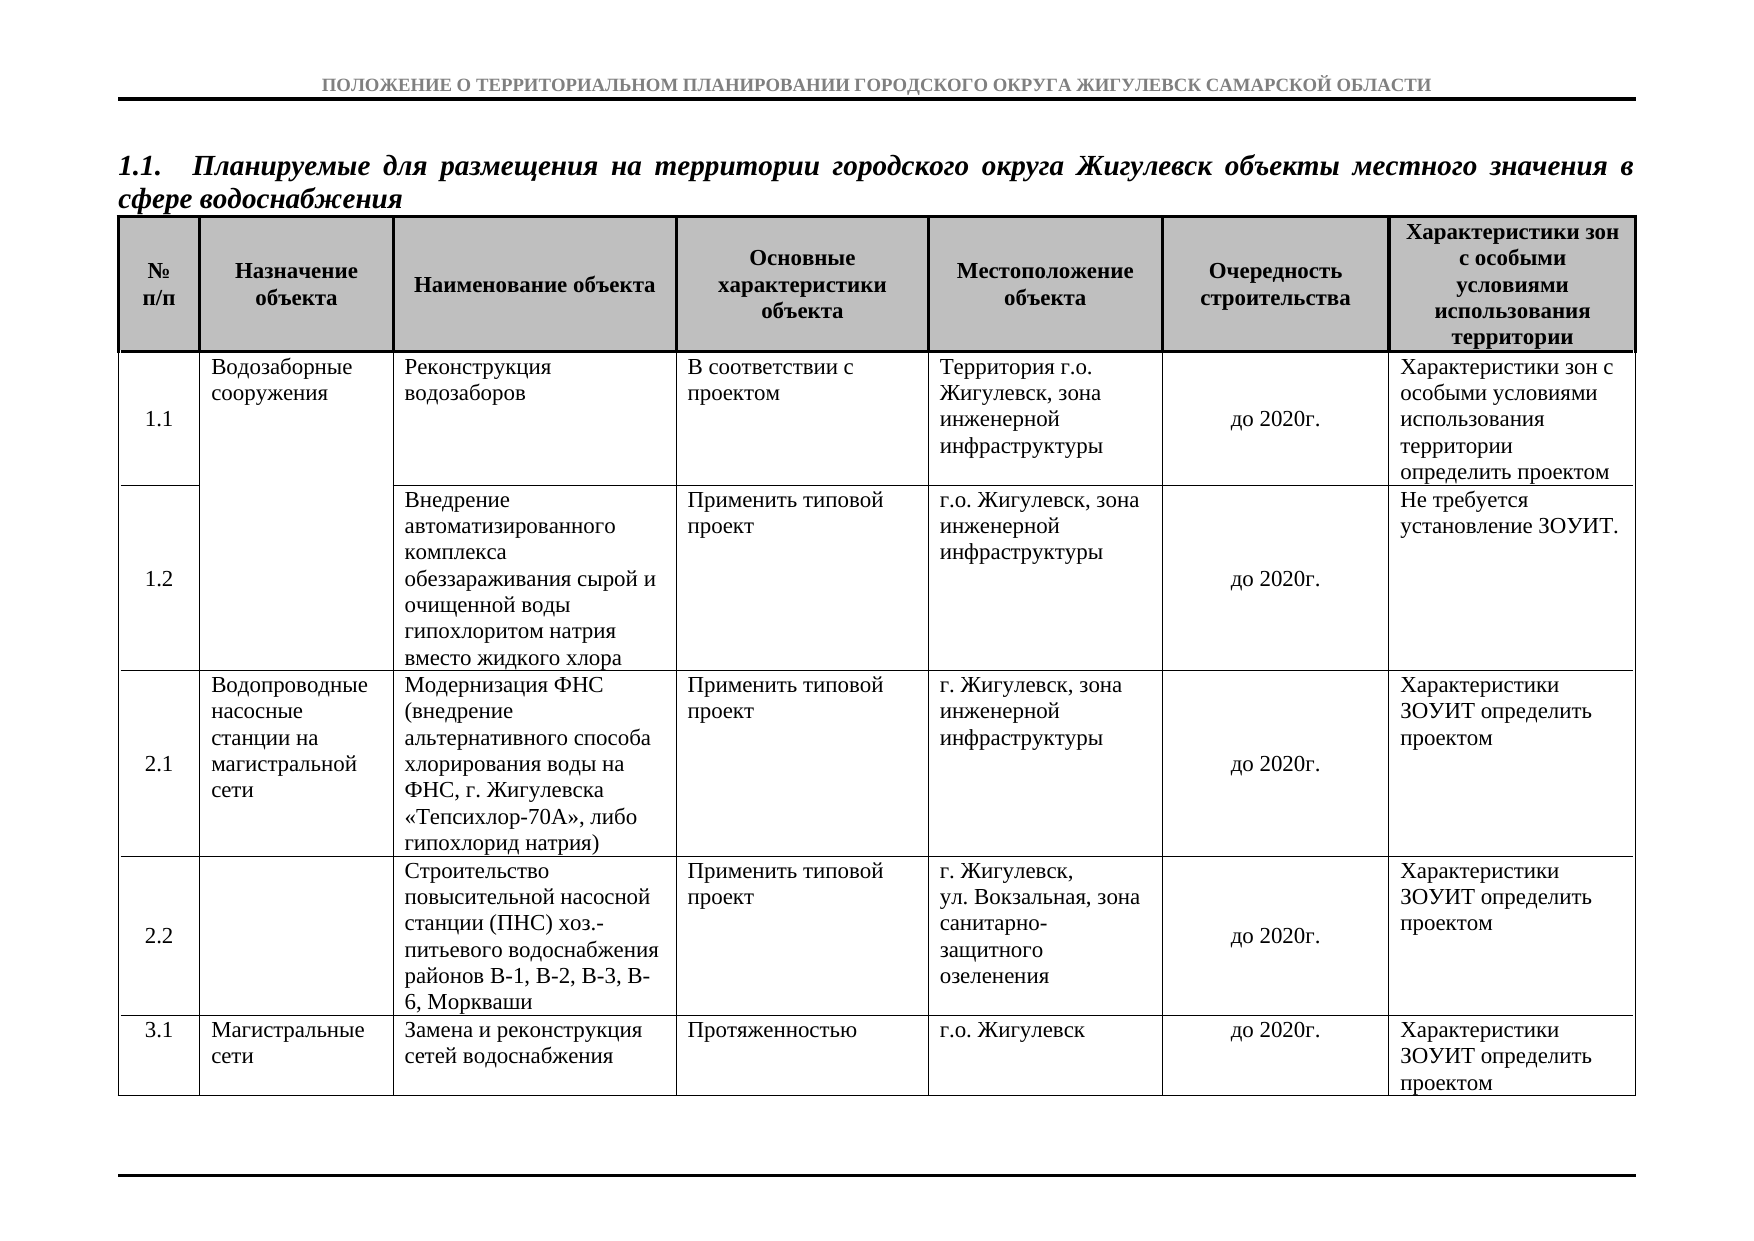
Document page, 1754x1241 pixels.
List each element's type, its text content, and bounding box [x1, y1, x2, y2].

table_cell г.о. Жигулевск, зона инженерной инфраструктуры [929, 486, 1162, 670]
table_header Местоположение объекта [930, 218, 1161, 350]
table_cell до 2020г. [1163, 486, 1388, 670]
table_cell г.о. Жигулевск [929, 1016, 1162, 1095]
table_header Очередность строительства [1164, 218, 1387, 350]
table_cell 1.1 [119, 351, 199, 484]
table_cell до 2020г. [1163, 353, 1388, 484]
table_cell Характеристики ЗОУИТ определить проектом [1389, 670, 1635, 856]
table_header Основные характеристики объекта [678, 218, 927, 350]
table_cell Водопроводные насосные станции на магистральной сети [200, 671, 393, 856]
table_cell Реконструкция водозаборов [394, 353, 676, 484]
table_cell до 2020г. [1163, 1016, 1388, 1095]
table_cell 3.1 [119, 1015, 199, 1095]
table_cell Применить типовой проект [677, 671, 928, 856]
table_cell г. Жигулевск, ул. Вокзальная, зона санитарно-защитного озеленения [929, 857, 1162, 1015]
table_cell 2.1 [119, 670, 199, 856]
table_cell Внедрение автоматизированного комплекса обеззараживания сырой и очищенной воды гипохлоритом натрия вместо жидкого хлора [394, 486, 676, 670]
table_cell Модернизация ФНС (внедрение альтернативного способа хлорирования воды на ФНС, г. Жигулевска «Тепсихлор-70А», либо гипохлорид натрия) [394, 671, 676, 856]
table_cell до 2020г. [1163, 671, 1388, 856]
table_cell Не требуется установление ЗОУИТ. [1389, 485, 1635, 670]
table_cell Применить типовой проект [677, 857, 928, 1015]
table_cell Территория г.о. Жигулевск, зона инженерной инфраструктуры [929, 353, 1162, 484]
table_cell г. Жигулевск, зона инженерной инфраструктуры [929, 671, 1162, 856]
table_cell до 2020г. [1163, 857, 1388, 1015]
table_cell Строительство повысительной насосной станции (ПНС) хоз.-питьевого водоснабжения районов В-1, В-2, В-3, В-6, Моркваши [394, 857, 676, 1015]
table_header Характеристики зон с особыми условиями использования территории [1391, 218, 1634, 350]
table_cell В соответствии с проектом [677, 353, 928, 484]
list Планируемые для размещения на территории городского округа Жигулевск объекты местного значения в сфере водоснабжения [118, 148, 1636, 215]
table_header № п/п [120, 218, 198, 350]
table_header Наименование объекта [395, 218, 675, 350]
table_cell 2.2 [119, 856, 199, 1015]
table_cell Применить типовой проект [677, 486, 928, 670]
table_cell Водозаборные сооружения [200, 353, 393, 670]
table_cell Характеристики ЗОУИТ определить проектом [1389, 856, 1635, 1015]
table_cell [200, 857, 393, 1015]
table_cell Характеристики ЗОУИТ определить проектом [1389, 1015, 1635, 1095]
table_cell Протяженностью [677, 1016, 928, 1095]
table_cell Магистральные сети [200, 1016, 393, 1095]
table_cell Характеристики зон с особыми условиями использования территории определить проектом [1389, 350, 1635, 484]
table_header Назначение объекта [201, 218, 392, 350]
table_cell Замена и реконструкция сетей водоснабжения [394, 1016, 676, 1095]
table_cell 1.2 [119, 485, 199, 670]
